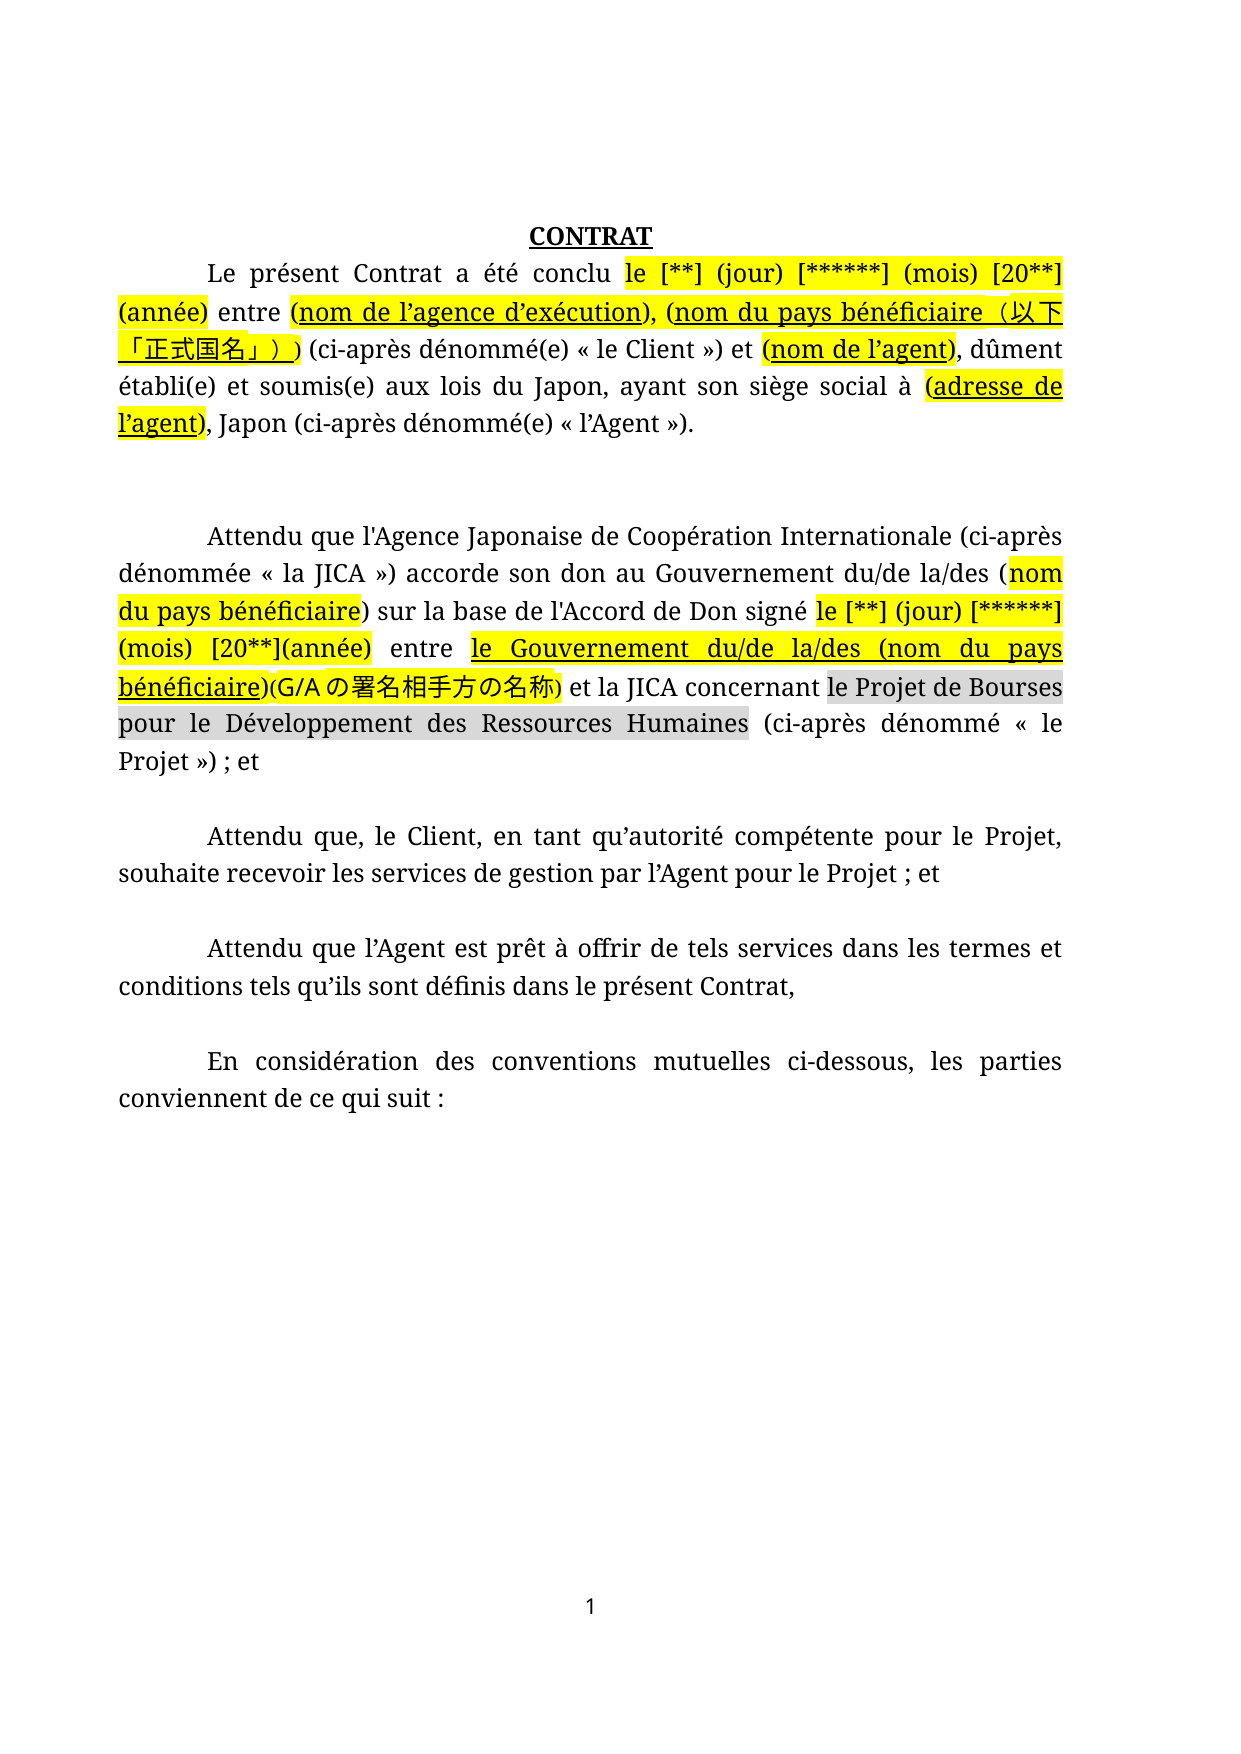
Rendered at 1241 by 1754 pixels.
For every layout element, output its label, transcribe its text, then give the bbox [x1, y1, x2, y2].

text En considération des conventions mutuelles ci-dessous, les parties conviennent de ce qui suit : [118, 1042, 1063, 1117]
text Le présent Contrat a été conclu le [**] (jour) [******] (mois) [20**] (année) entre (nom de l’agence d’exécution), (nom du pays bénéficiaire（以下「正式国名」）) (ci-après dénommé(e) « le Client ») et (nom de l’agent), dûment établi(e) et soumis(e) aux lois du Japon, ayant son siège social à (adresse de l’agent), Japon (ci-après dénommé(e) « l’Agent »). [118, 254, 1063, 442]
text Attendu que l'Agence Japonaise de Coopération Internationale (ci-après dénommée « la JICA ») accorde son don au Gouvernement du/de la/des (nom du pays bénéficiaire) sur la base de l'Accord de Don signé le [**] (jour) [******] (mois) [20**](année) entre le Gouvernement du/de la/des (nom du pays bénéficiaire)(G/Aの署名相手方の名称) et la JICA concernant le Projet de Bourses pour le Développement des Ressources Humaines (ci-après dénommé « le Projet ») ; et [118, 517, 1063, 779]
title CONTRAT [118, 217, 1063, 254]
text Attendu que l’Agent est prêt à offrir de tels services dans les termes et conditions tels qu’ils sont définis dans le présent Contrat, [118, 929, 1063, 1004]
text Attendu que, le Client, en tant qu’autorité compétente pour le Projet, souhaite recevoir les services de gestion par l’Agent pour le Projet ; et [118, 817, 1063, 892]
